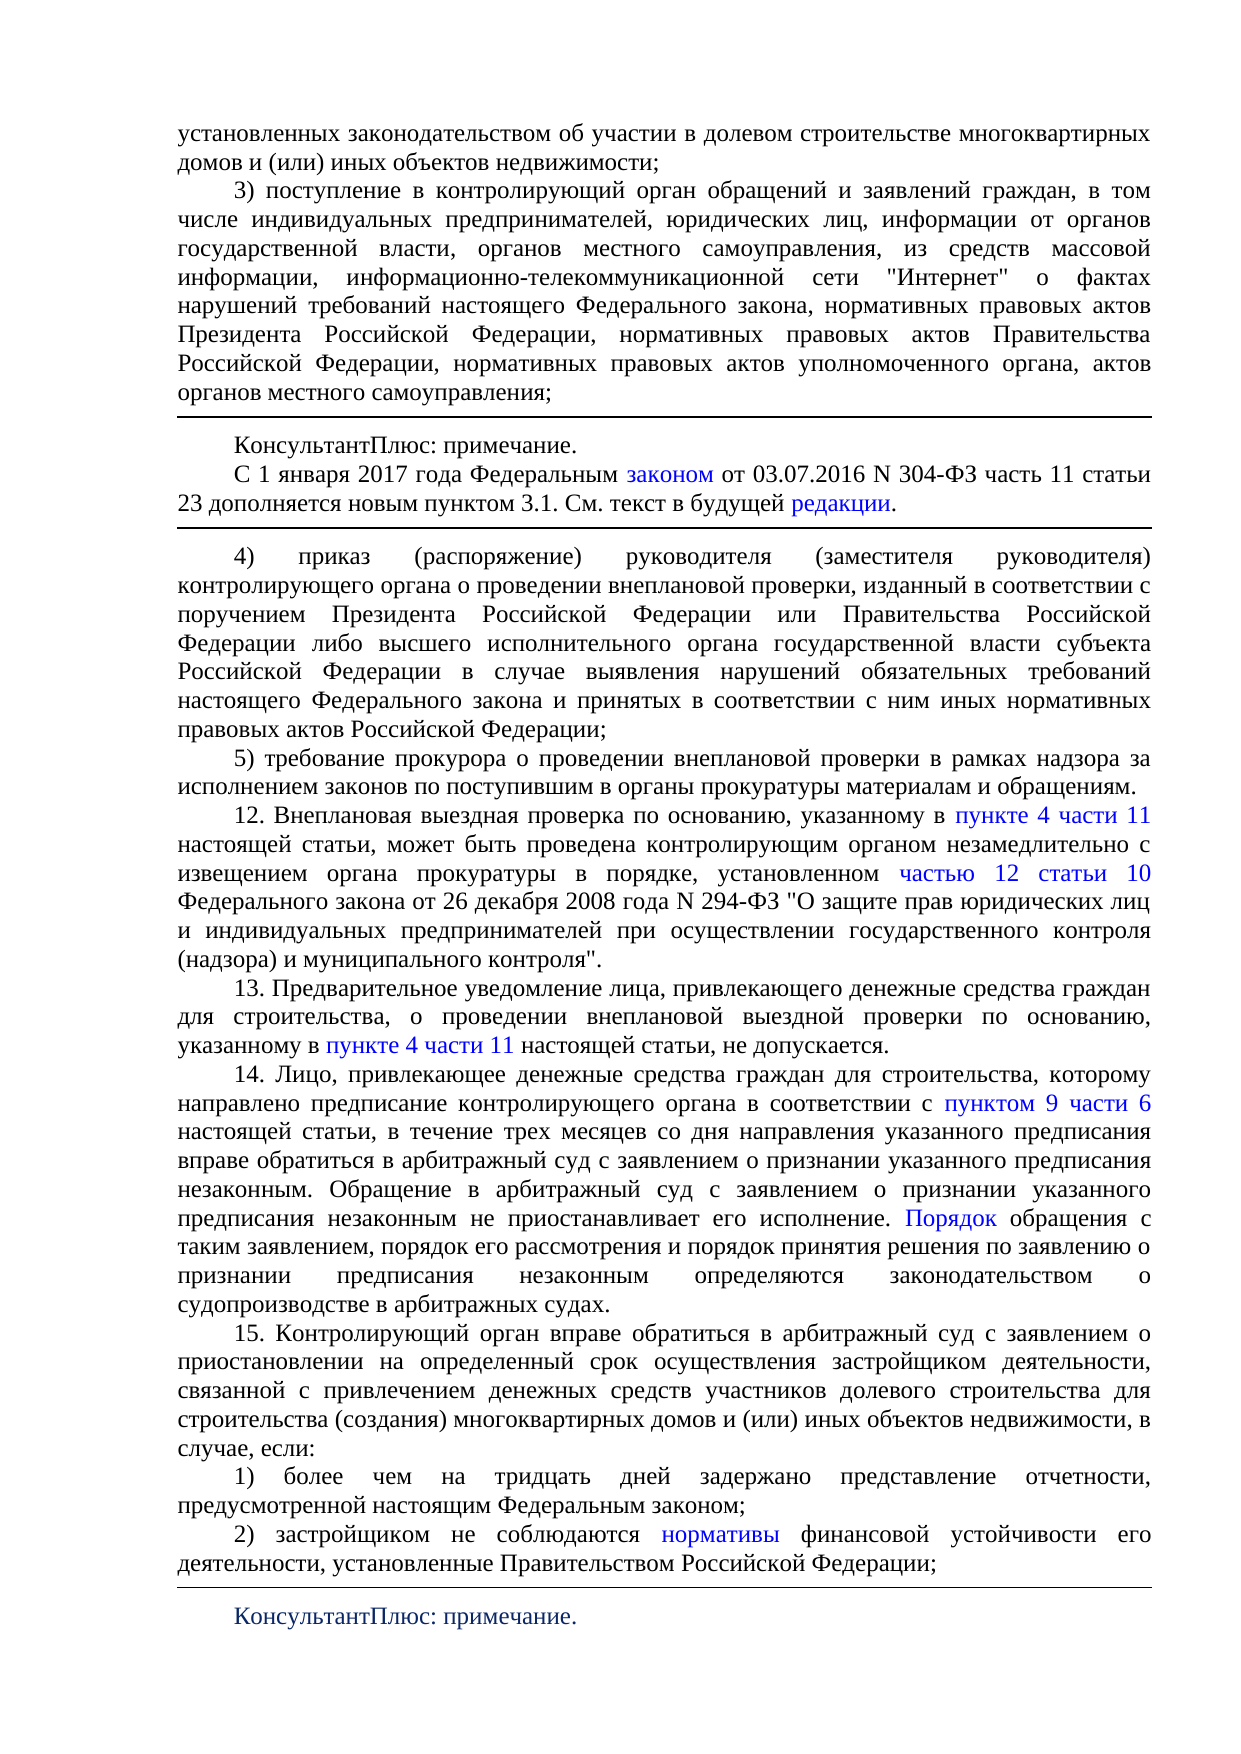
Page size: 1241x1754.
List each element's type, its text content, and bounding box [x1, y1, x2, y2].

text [177, 118, 1152, 176]
text 4) приказ (распоряжение) руководителя (заместителя руководителя) контролирующего органа о проведении внеплановой проверки, изданный в соответствии с поручением Президента Российской Федерации или Правительства Российской Федерации либо высшего исполнительного органа государственной власти субъекта Российской Федерации в случае выявления нарушений обязательных требований настоящего Федерального закона и принятых в соответствии с ним иных нормативных правовых актов Российской Федерации; [177, 541, 1152, 743]
text 1) более чем на тридцать дней задержано представление отчетности, предусмотренной настоящим Федеральным законом; [177, 1461, 1152, 1519]
text 3) поступление в контролирующий орган обращений и заявлений граждан, в том числе индивидуальных предпринимателей, юридических лиц, информации от органов государственной власти, органов местного самоуправления, из средств массовой информации, информационно-телекоммуникационной сети "Интернет" о фактах нарушений требований настоящего Федерального закона, нормативных правовых актов Президента Российской Федерации, нормативных правовых актов Правительства Российской Федерации, нормативных правовых актов уполномоченного органа, актов органов местного самоуправления; [177, 176, 1152, 406]
text 2) застройщиком не соблюдаются нормативы финансовой устойчивости его деятельности, установленные Правительством Российской Федерации; [177, 1519, 1152, 1576]
text КонсультантПлюс: примечание. [177, 430, 1152, 459]
text С 1 января 2017 года Федеральным законом от 03.07.2016 N 304-ФЗ часть 11 статьи 23 дополняется новым пунктом 3.1. См. текст в будущей редакции. [177, 459, 1152, 517]
text 14. Лицо, привлекающее денежные средства граждан для строительства, которому направлено предписание контролирующего органа в соответствии с пунктом 9 части 6 настоящей статьи, в течение трех месяцев со дня направления указанного предписания вправе обратиться в арбитражный суд с заявлением о признании указанного предписания незаконным. Обращение в арбитражный суд с заявлением о признании указанного предписания незаконным не приостанавливает его исполнение. Порядок обращения с таким заявлением, порядок его рассмотрения и порядок принятия решения по заявлению о признании предписания незаконным определяются законодательством о судопроизводстве в арбитражных судах. [177, 1059, 1152, 1318]
text 12. Внеплановая выездная проверка по основанию, указанному в пункте 4 части 11 настоящей статьи, может быть проведена контролирующим органом незамедлительно с извещением органа прокуратуры в порядке, установленном частью 12 статьи 10 Федерального закона от 26 декабря 2008 года N 294-ФЗ "О защите прав юридических лиц и индивидуальных предпринимателей при осуществлении государственного контроля (надзора) и муниципального контроля". [177, 800, 1152, 973]
text КонсультантПлюс: примечание. [177, 1601, 1152, 1630]
text 5) требование прокурора о проведении внеплановой проверки в рамках надзора за исполнением законов по поступившим в органы прокуратуры материалам и обращениям. [177, 743, 1152, 800]
text 13. Предварительное уведомление лица, привлекающего денежные средства граждан для строительства, о проведении внеплановой выездной проверки по основанию, указанному в пункте 4 части 11 настоящей статьи, не допускается. [177, 973, 1152, 1059]
text 15. Контролирующий орган вправе обратиться в арбитражный суд с заявлением о приостановлении на определенный срок осуществления застройщиком деятельности, связанной с привлечением денежных средств участников долевого строительства для строительства (создания) многоквартирных домов и (или) иных объектов недвижимости, в случае, если: [177, 1318, 1152, 1461]
